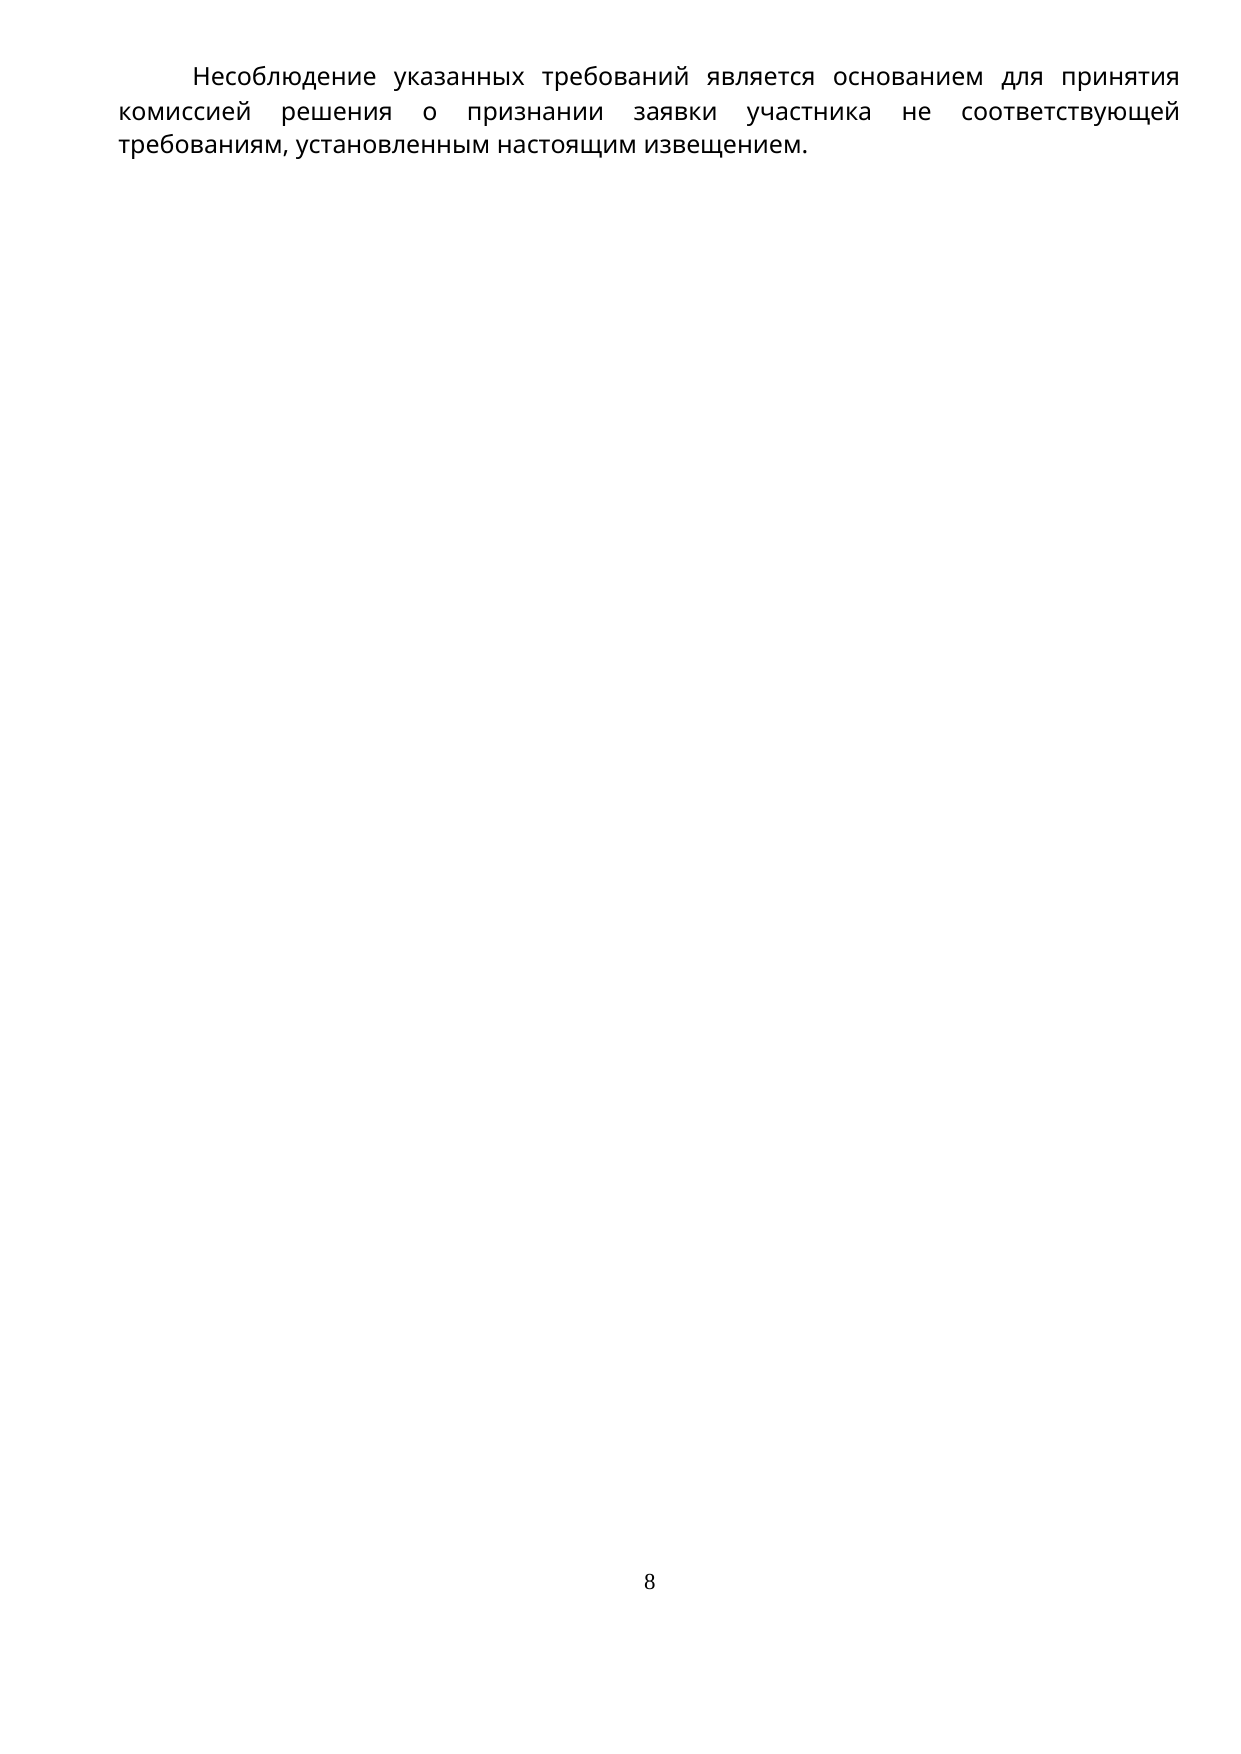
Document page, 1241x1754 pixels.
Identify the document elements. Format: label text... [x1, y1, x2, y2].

text Несоблюдение указанных требований является основанием для принятия комиссией решения о признании заявки участника не соответствующей требованиям, установленным настоящим извещением. [118, 59, 1181, 161]
